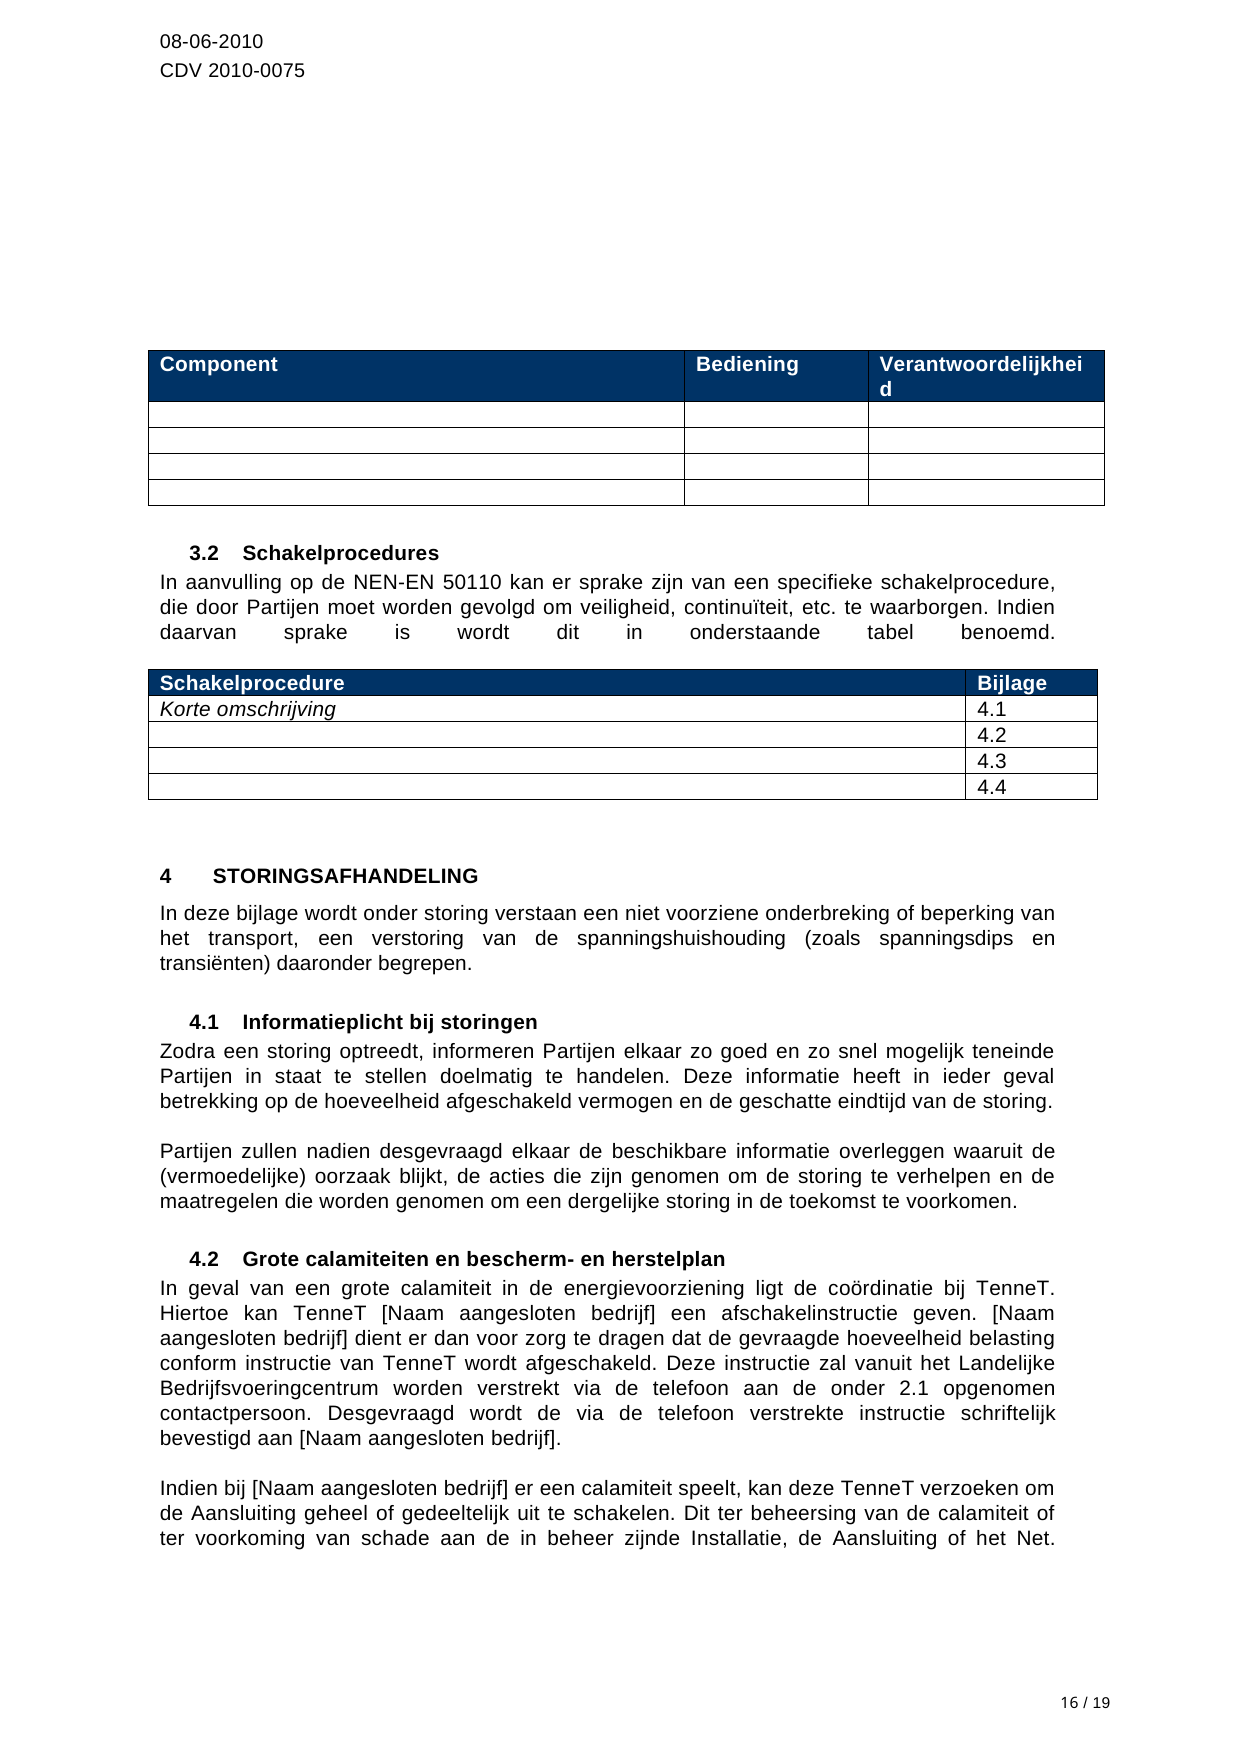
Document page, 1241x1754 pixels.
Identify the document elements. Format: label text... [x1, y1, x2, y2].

table_cell [149, 722, 965, 747]
table_cell [869, 480, 1104, 505]
table_cell [685, 428, 868, 453]
table_cell [149, 748, 965, 773]
text In aanvulling op de NEN-EN 50110 kan er sprake zijn van een specifieke schakelprocedure, die door Partijen moet worden gevolgd om veiligheid, continuïteit, etc. te waarborgen. Indien daarvan sprake is wordt dit in onderstaande tabel benoemd. [159, 569, 1057, 669]
text In geval van een grote calamiteit in de energievoorziening ligt de coördinatie bij TenneT. Hiertoe kan TenneT [Naam aangesloten bedrijf] een afschakelinstructie geven. [Naam aangesloten bedrijf] dient er dan voor zorg te dragen dat de gevraagde hoeveelheid belasting conform instructie van TenneT wordt afgeschakeld. Deze instructie zal vanuit het Landelijke Bedrijfsvoeringcentrum worden verstrekt via de telefoon aan de onder 2.1 opgenomen contactpersoon. Desgevraagd wordt de via de telefoon verstrekte instructie schriftelijk bevestigd aan [Naam aangesloten bedrijf]. [159, 1275, 1057, 1450]
table_cell [685, 480, 868, 505]
table_header Bijlage [966, 670, 1097, 695]
list Storingsafhandeling [159, 863, 1057, 888]
table_cell 4.4 [966, 774, 1097, 799]
table_cell [149, 402, 684, 427]
table_cell [685, 454, 868, 479]
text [159, 1475, 1057, 1550]
list Schakelprocedures [189, 540, 1057, 565]
text Partijen zullen nadien desgevraagd elkaar de beschikbare informatie overleggen waaruit de (vermoedelijke) oorzaak blijkt, de acties die zijn genomen om de storing te verhelpen en de maatregelen die worden genomen om een dergelijke storing in de toekomst te voorkomen. [159, 1138, 1057, 1213]
table_cell [869, 428, 1104, 453]
table_cell [149, 480, 684, 505]
table_cell [149, 774, 965, 799]
table_cell 4.2 [966, 722, 1097, 747]
list Grote calamiteiten en bescherm- en herstelplan [189, 1246, 1057, 1271]
text In deze bijlage wordt onder storing verstaan een niet voorziene onderbreking of beperking van het transport, een verstoring van de spanningshuishouding (zoals spanningsdips en transiënten) daaronder begrepen. [159, 900, 1057, 975]
table_cell 4.1 [966, 696, 1097, 721]
table_cell [149, 428, 684, 453]
table_header Schakelprocedure [149, 670, 965, 695]
table_cell [869, 454, 1104, 479]
text Zodra een storing optreedt, informeren Partijen elkaar zo goed en zo snel mogelijk teneinde Partijen in staat te stellen doelmatig te handelen. Deze informatie heeft in ieder geval betrekking op de hoeveelheid afgeschakeld vermogen en de geschatte eindtijd van de storing. [159, 1038, 1057, 1113]
list Informatieplicht bij storingen [189, 1008, 1057, 1033]
table_cell [149, 454, 684, 479]
table_header Verantwoordelijkheid [869, 351, 1104, 401]
table_header Component [149, 351, 684, 401]
table_cell [869, 402, 1104, 427]
table_header Bediening [685, 351, 868, 401]
table_cell Korte omschrijving [149, 696, 965, 721]
table_cell [685, 402, 868, 427]
table_cell 4.3 [966, 748, 1097, 773]
